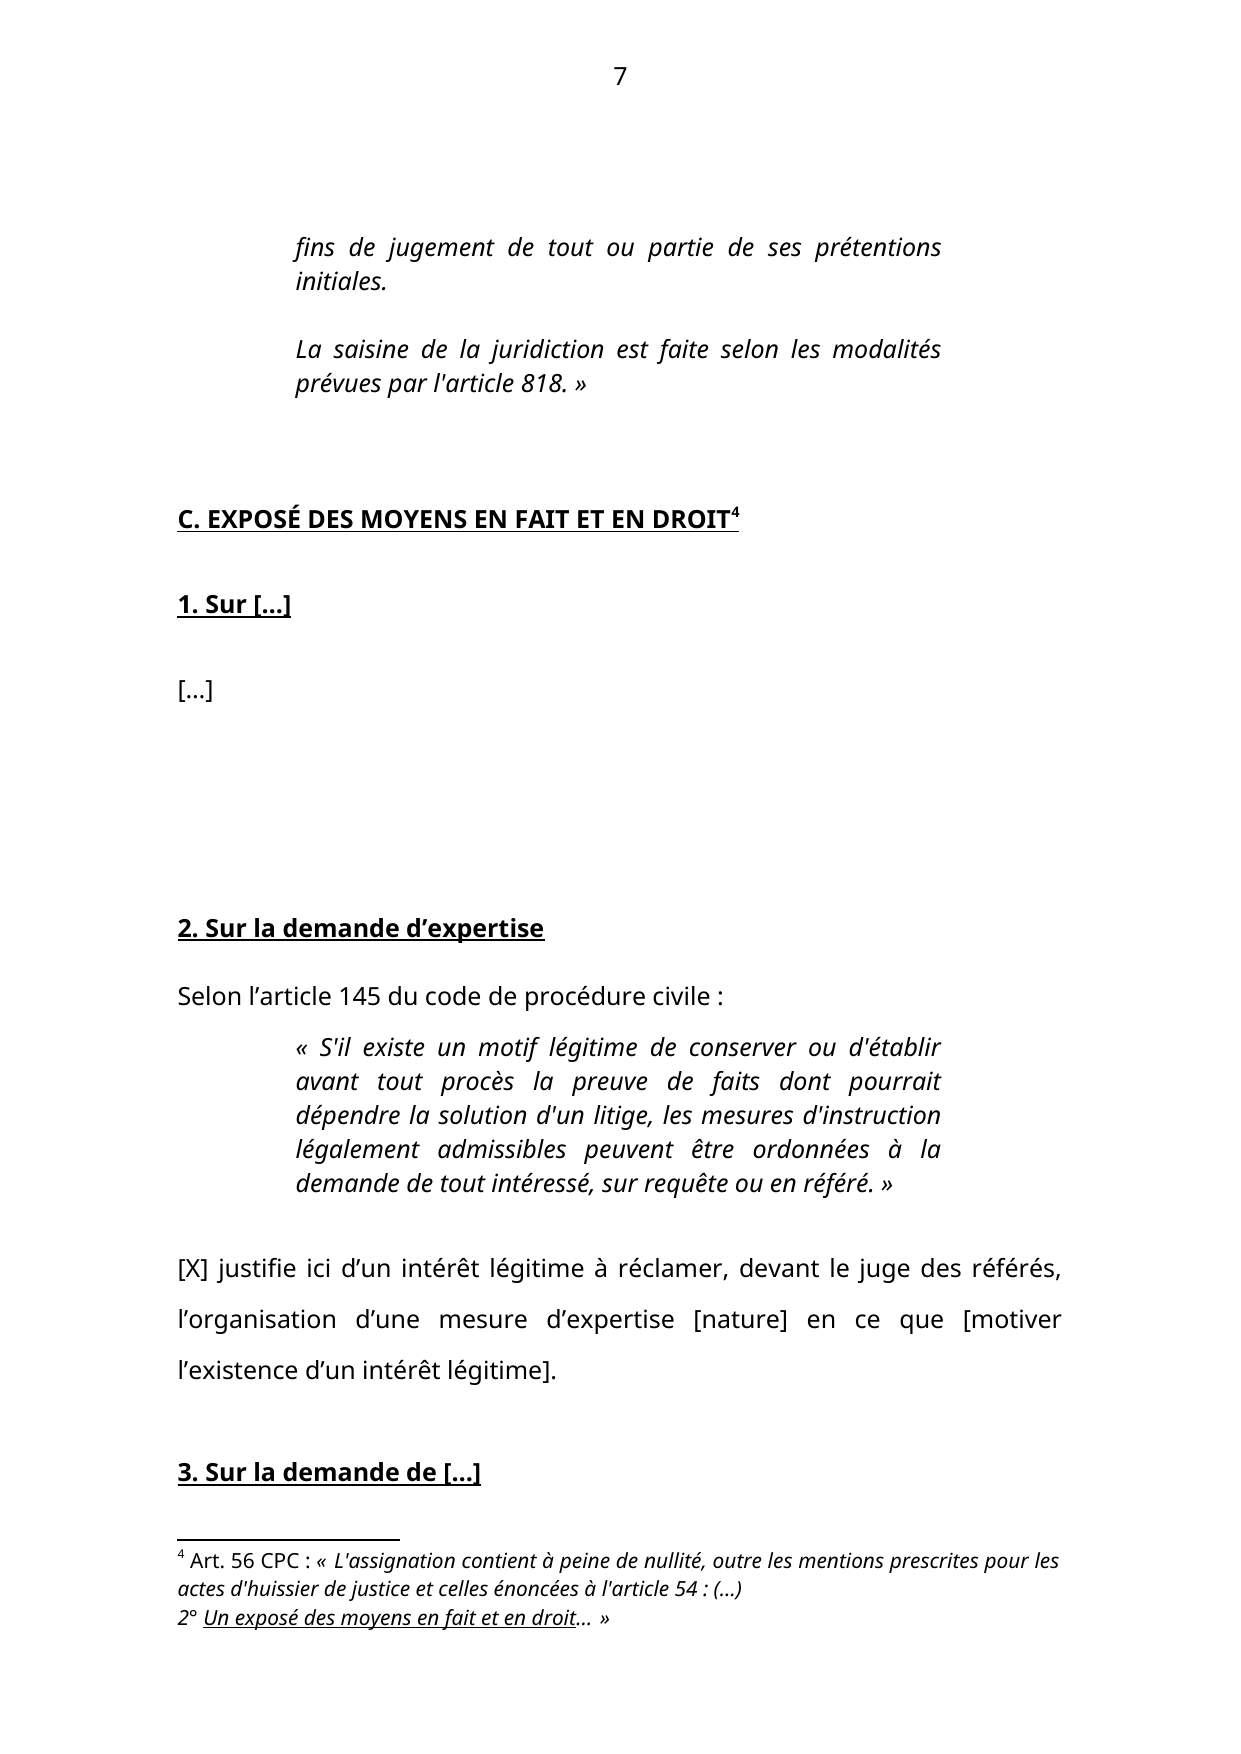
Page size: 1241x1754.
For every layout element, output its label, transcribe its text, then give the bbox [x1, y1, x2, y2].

text « S'il existe un motif légitime de conserver ou d'établir avant tout procès la preuve de faits dont pourrait dépendre la solution d'un litige, les mesures d'instruction légalement admissibles peuvent être ordonnées à la demande de tout intéressé, sur requête ou en référé. » [295, 1029, 945, 1200]
subtitle 3. Sur la demande de […] [177, 1455, 1063, 1489]
text Selon l’article 145 du code de procédure civile : [177, 978, 1063, 1012]
subtitle 2. Sur la demande d’expertise [177, 910, 1063, 944]
subtitle 1. Sur […] [177, 587, 1063, 621]
subtitle C. ExposÉ des moyens en fait et en droit [177, 502, 1063, 536]
text […] [177, 672, 1063, 706]
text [295, 229, 945, 297]
text [X] justifie ici d’un intérêt légitime à réclamer, devant le juge des référés, l’organisation d’une mesure d’expertise [nature] en ce que [motiver l’existence d’un intérêt légitime]. [177, 1251, 1063, 1387]
text La saisine de la juridiction est faite selon les modalités prévues par l'article 818. » [295, 332, 945, 400]
